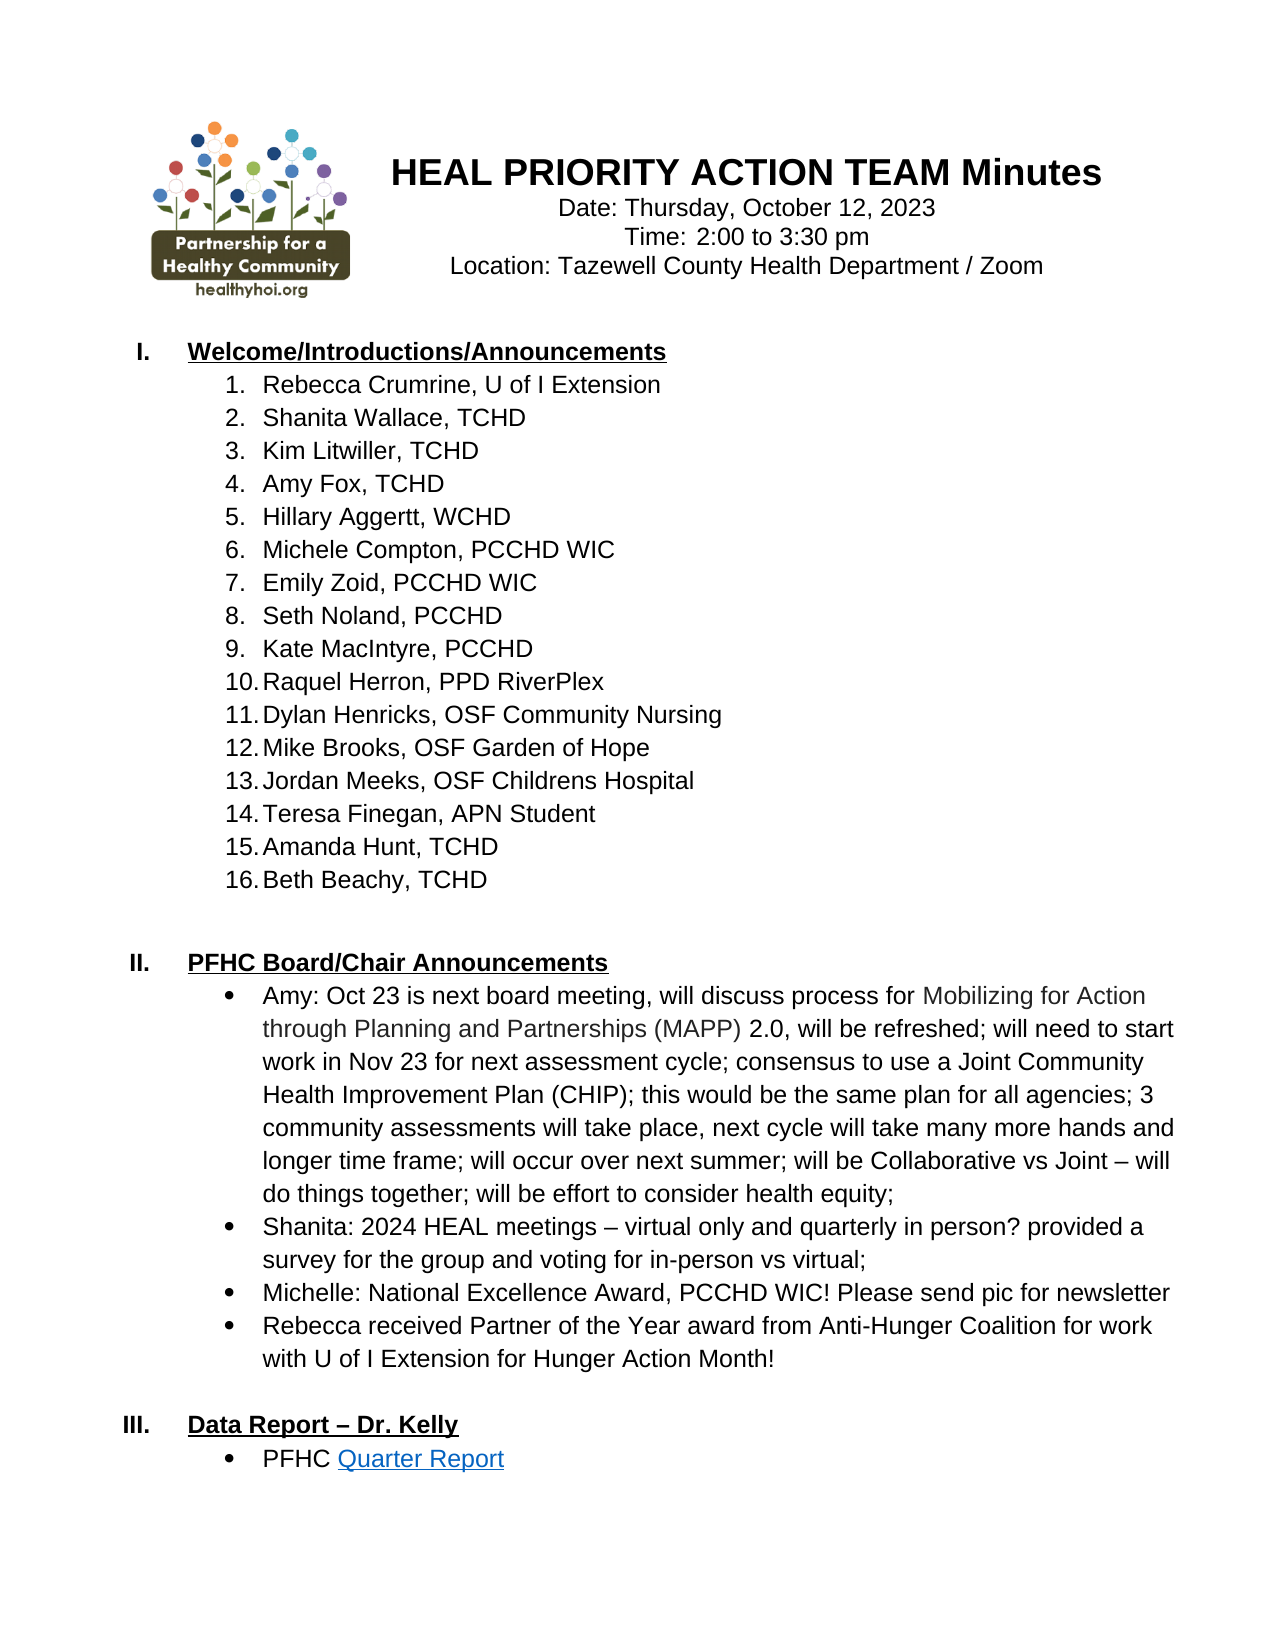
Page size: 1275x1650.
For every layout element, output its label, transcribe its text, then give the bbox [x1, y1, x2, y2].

list Dylan Henricks, OSF Community Nursing [225, 700, 1185, 729]
list Hillary Aggertt, WCHD [225, 502, 1185, 531]
list Seth Noland, PCCHD [225, 601, 1185, 630]
list Emily Zoid, PCCHD WIC [225, 568, 1185, 597]
list PFHC Quarter Report [225, 1443, 1185, 1472]
text Time: 2:00 to 3:30 pm [350, 222, 1125, 251]
list Michelle: National Excellence Award, PCCHD WIC! Please send pic for newsletter [225, 1278, 1185, 1307]
list Mike Brooks, OSF Garden of Hope [225, 733, 1185, 762]
text HEAL PRIORITY ACTION TEAM Minutes [350, 150, 1125, 193]
text Location: Tazewell County Health Department / Zoom [350, 251, 1125, 279]
list Rebecca received Partner of the Year award from Anti-Hunger Coalition for work with U of I Extension for Hunger Action Month! [225, 1311, 1185, 1373]
text Date: Thursday, October 12, 2023 [350, 193, 1125, 222]
list Raquel Herron, PPD RiverPlex [225, 667, 1185, 696]
picture [150, 117, 350, 300]
list Welcome/Introductions/Announcements [150, 337, 1185, 366]
list Shanita Wallace, TCHD [225, 403, 1185, 432]
list Beth Beachy, TCHD [225, 865, 1185, 894]
list Teresa Finegan, APN Student [225, 799, 1185, 828]
list Rebecca Crumrine, U of I Extension [225, 370, 1185, 399]
list Kim Litwiller, TCHD [225, 436, 1185, 465]
list Michele Compton, PCCHD WIC [225, 535, 1185, 564]
list Amy Fox, TCHD [225, 469, 1185, 498]
list Jordan Meeks, OSF Childrens Hospital [225, 766, 1185, 795]
list Shanita: 2024 HEAL meetings – virtual only and quarterly in person? provided a survey for the group and voting for in-person vs virtual; [225, 1212, 1185, 1274]
list Amy: Oct 23 is next board meeting, will discuss process for Mobilizing for Action through Planning and Partnerships (MAPP) 2.0, will be refreshed; will need to start work in Nov 23 for next assessment cycle; consensus to use a Joint Community Health Improvement Plan (CHIP); this would be the same plan for all agencies; 3 community assessments will take place, next cycle will take many more hands and longer time frame; will occur over next summer; will be Collaborative vs Joint – will do things together; will be effort to consider health equity; [225, 981, 1185, 1208]
list Amanda Hunt, TCHD [225, 832, 1185, 861]
list Kate MacIntyre, PCCHD [225, 634, 1185, 663]
list PFHC Board/Chair Announcements [150, 948, 1185, 977]
list Data Report – Dr. Kelly [150, 1411, 1185, 1439]
